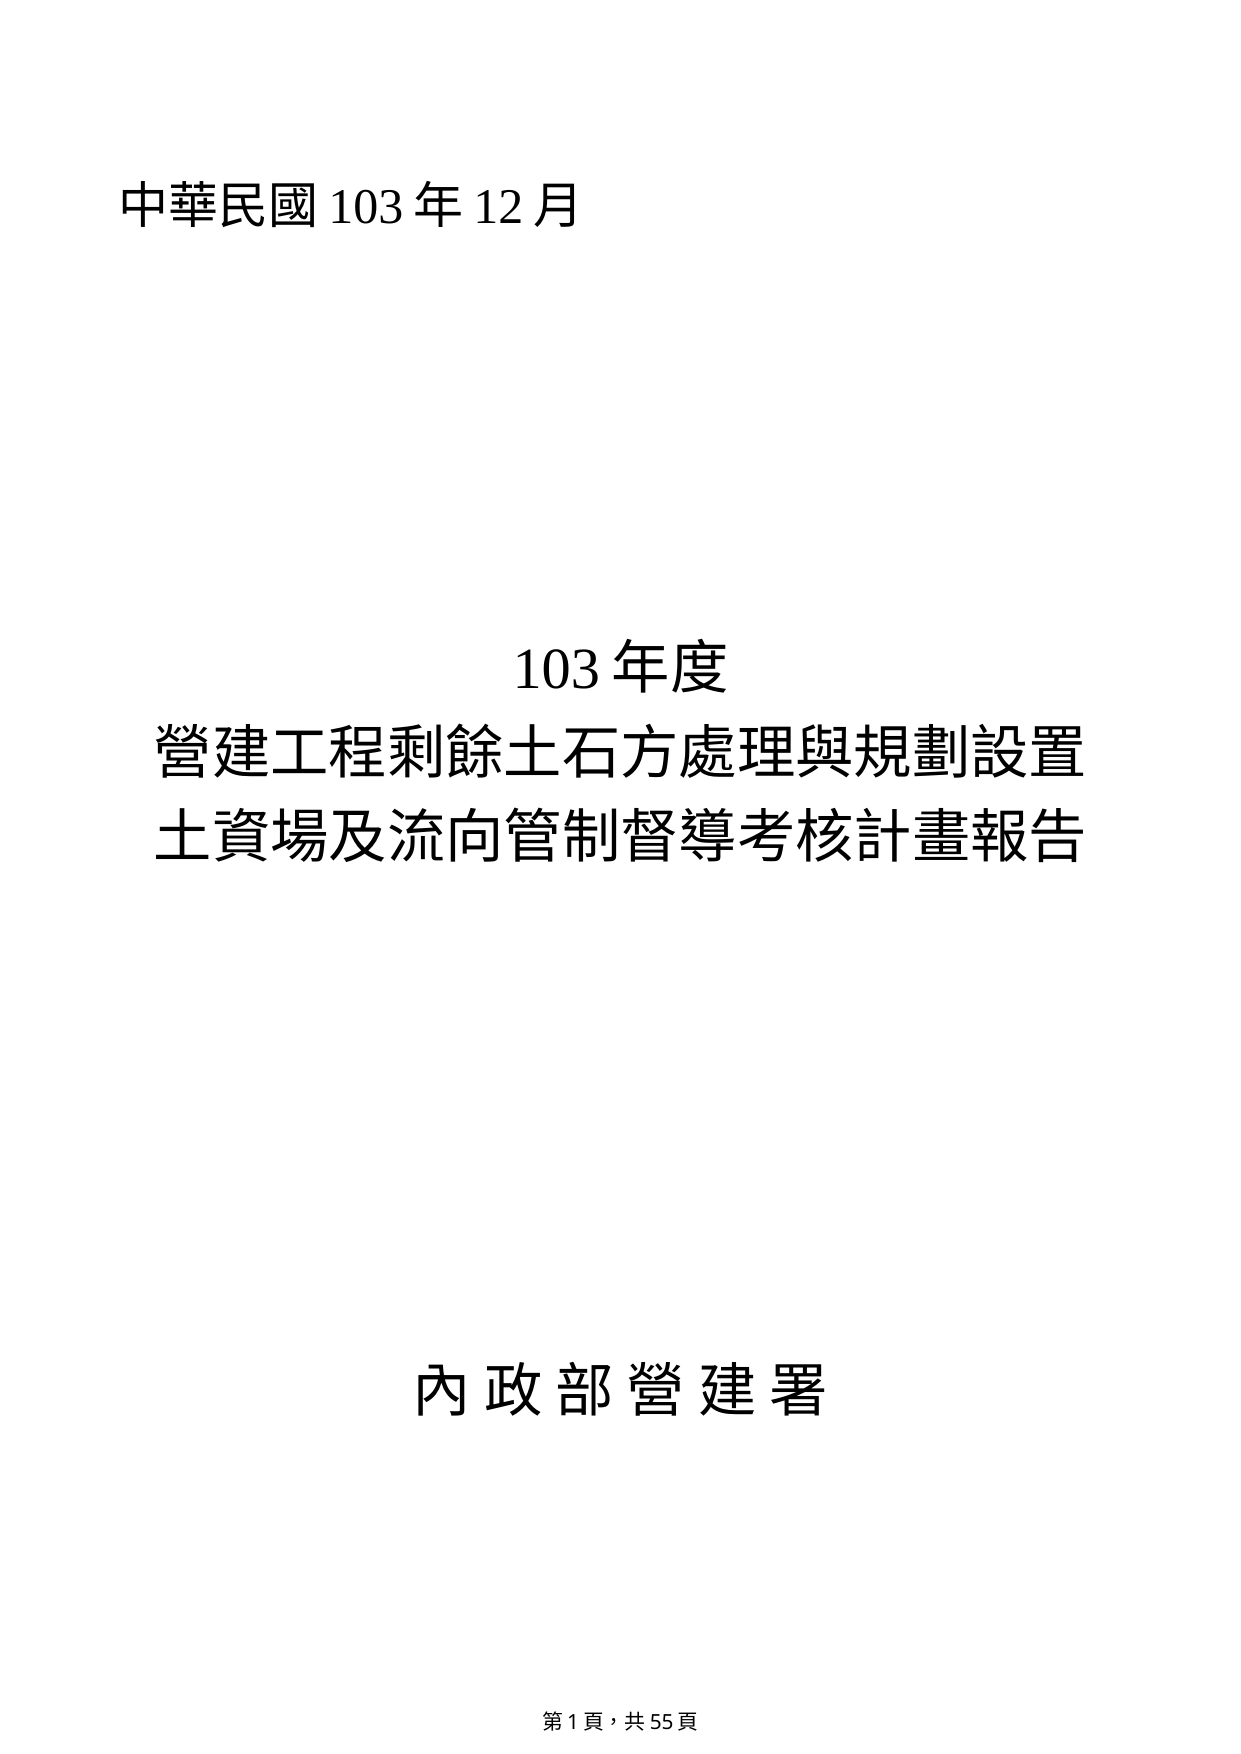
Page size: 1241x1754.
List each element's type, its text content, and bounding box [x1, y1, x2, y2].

text 土資場及流向管制督導考核計畫報告 [118, 790, 1122, 874]
text 內 政 部 營 建 署 [118, 1344, 1122, 1428]
text 營建工程剩餘土石方處理與規劃設置 [118, 706, 1122, 790]
text 103年度 [118, 621, 1122, 706]
text 中華民國103年12月 [118, 165, 1122, 238]
